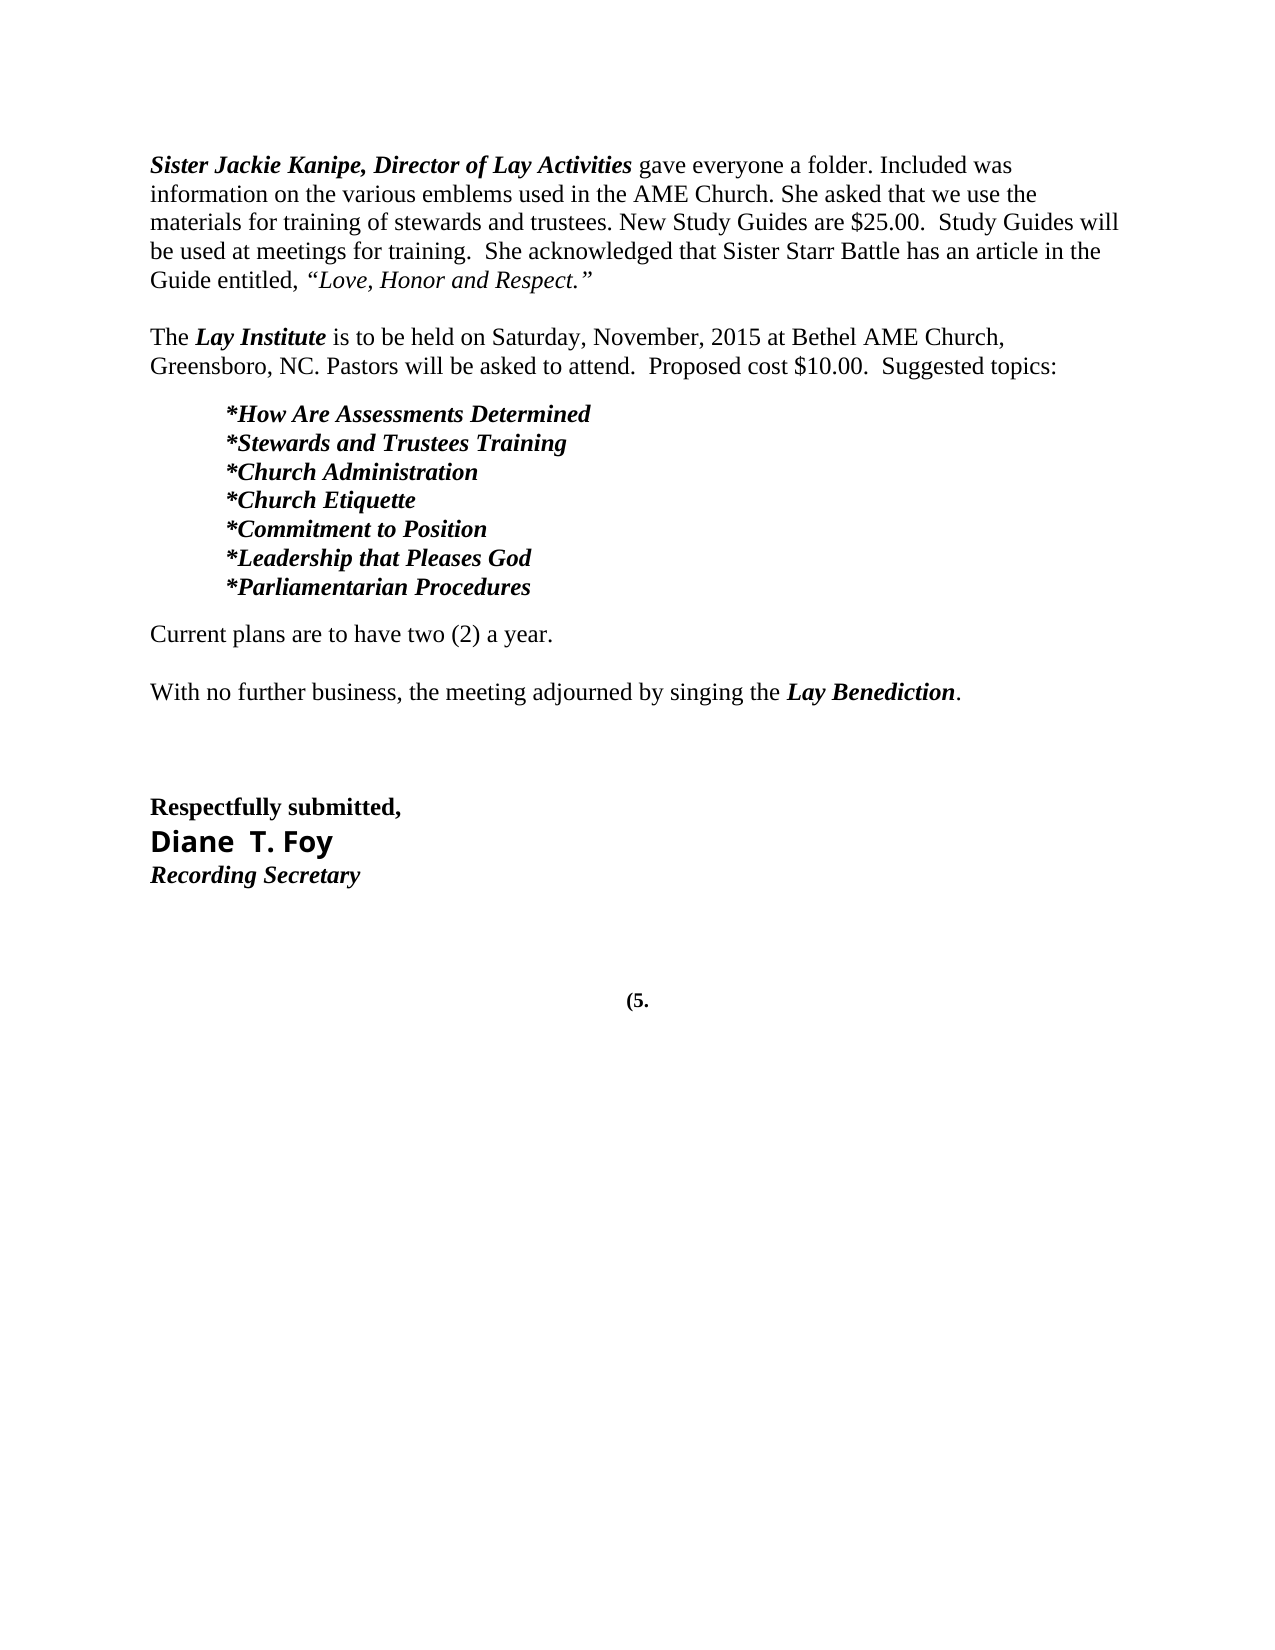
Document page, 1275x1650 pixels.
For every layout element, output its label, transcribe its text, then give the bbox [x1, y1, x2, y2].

text Respectfully submitted, [150, 792, 1125, 821]
text Recording Secretary [150, 861, 1125, 889]
text Diane T. Foy [150, 821, 1125, 861]
text *Parliamentarian Procedures [150, 572, 1125, 600]
text *Stewards and Trustees Training [150, 428, 1125, 457]
text Current plans are to have two (2) a year. [150, 619, 1125, 648]
text *Leadership that Pleases God [150, 543, 1125, 572]
text (5. [150, 988, 1125, 1012]
text *Church Administration [150, 457, 1125, 485]
text *How Are Assessments Determined [150, 399, 1125, 428]
text Sister Jackie Kanipe, Director of Lay Activities gave everyone a folder. Included was information on the various emblems used in the AME Church. She asked that we use the materials for training of stewards and trustees. New Study Guides are $25.00. Study Guides will be used at meetings for training. She acknowledged that Sister Starr Battle has an article in the Guide entitled, “Love, Honor and Respect.” [150, 150, 1125, 294]
text *Church Etiquette [150, 485, 1125, 514]
text The Lay Institute is to be held on Saturday, November, 2015 at Bethel AME Church, Greensboro, NC. Pastors will be asked to attend. Proposed cost $10.00. Suggested topics: [150, 322, 1125, 380]
text *Commitment to Position [150, 514, 1125, 543]
text With no further business, the meeting adjourned by singing the Lay Benediction. [150, 677, 1125, 706]
